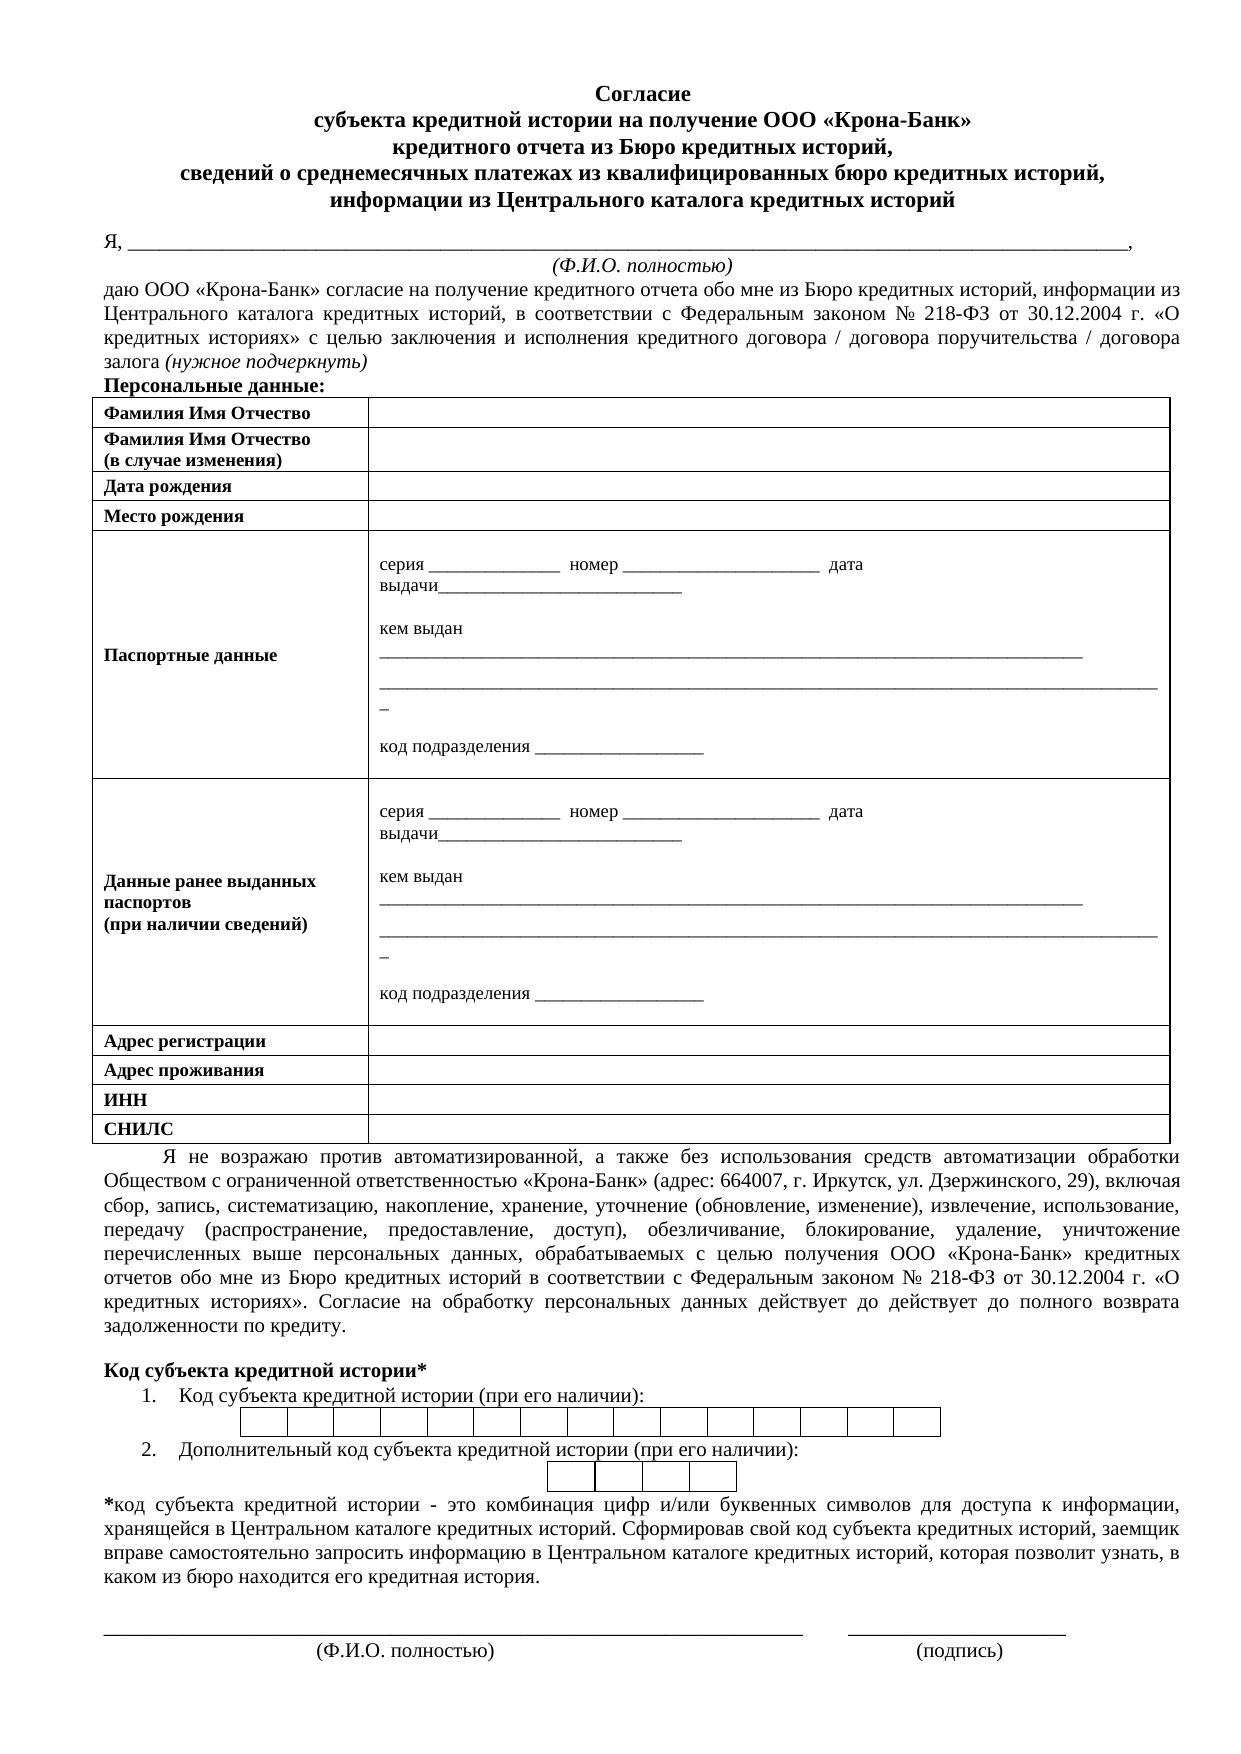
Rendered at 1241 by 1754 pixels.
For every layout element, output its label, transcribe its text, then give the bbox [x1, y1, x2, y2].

table_cell ИНН [93, 1085, 368, 1114]
table_header [614, 1408, 660, 1436]
table_cell [369, 428, 1169, 471]
table_cell [369, 1026, 1169, 1055]
table_header Фамилия Имя Отчество [93, 398, 368, 427]
table_header [381, 1408, 427, 1436]
text (Ф.И.О. полностью) [103, 253, 1181, 277]
table_header [894, 1408, 940, 1436]
table_cell [369, 1056, 1169, 1084]
table_cell Паспортные данные [93, 531, 368, 778]
text даю ООО «Крона-Банк» согласие на получение кредитного отчета обо мне из Бюро кредитных историй, информации из Центрального каталога кредитных историй, в соответствии с Федеральным законом № 218-ФЗ от 30.12.2004 г. «О кредитных историях» с целью заключения и исполнения кредитного договора / договора поручительства / договора залога (нужное подчеркнуть) [103, 277, 1181, 373]
table_cell [369, 472, 1169, 500]
table_header [690, 1462, 736, 1491]
table_cell [369, 1085, 1169, 1114]
table_header [428, 1408, 473, 1436]
text Я, ________________________________________________________________________________________________, [103, 229, 1181, 253]
table_header [548, 1462, 594, 1491]
text Согласие [103, 80, 1182, 107]
text (Ф.И.О. полностью) (подпись) [103, 1638, 1181, 1662]
text информации из Центрального каталога кредитных историй [103, 186, 1182, 212]
text *код субъекта кредитной истории - это комбинация цифр и/или буквенных символов для доступа к информации, хранящейся в Центральном каталоге кредитных историй. Сформировав свой код субъекта кредитных историй, заемщик вправе самостоятельно запросить информацию в Центральном каталоге кредитных историй, которая позволит узнать, в каком из бюро находится его кредитная история. [103, 1492, 1181, 1588]
table_header [334, 1408, 380, 1436]
table_header [661, 1408, 707, 1436]
text субъекта кредитной истории на получение ООО «Крона-Банк» [103, 107, 1182, 133]
table_cell Данные ранее выданных паспортов (при наличии сведений) [93, 779, 368, 1025]
table_cell [369, 501, 1169, 530]
text Код субъекта кредитной истории* [103, 1358, 1181, 1382]
list Дополнительный код субъекта кредитной истории (при его наличии): [141, 1437, 1181, 1461]
table_header [754, 1408, 800, 1436]
table_cell Дата рождения [93, 472, 368, 500]
table_header [568, 1408, 613, 1436]
table_header [241, 1408, 287, 1436]
table_header [369, 398, 1169, 427]
table_cell Место рождения [93, 501, 368, 530]
table_cell СНИЛС [93, 1115, 368, 1143]
list Код субъекта кредитной истории (при его наличии): [141, 1382, 1181, 1407]
table_cell серия ______________ номер _____________________ дата выдачи__________________________ кем выдан ___________________________________________________________________________ ____________________________________________________________________________________ код подразделения __________________ [369, 531, 1169, 778]
text _____________________________________________________________ ___________________ [103, 1612, 1181, 1638]
text кредитного отчета из Бюро кредитных историй, [103, 133, 1182, 159]
table_header [801, 1408, 847, 1436]
table_cell Адрес проживания [93, 1056, 368, 1084]
table_header [643, 1462, 689, 1491]
table_cell Фамилия Имя Отчество (в случае изменения) [93, 428, 368, 471]
table_cell Адрес регистрации [93, 1026, 368, 1055]
text Я не возражаю против автоматизированной, а также без использования средств автоматизации обработки Обществом с ограниченной ответственностью «Крона-Банк» (адрес: 664007, г. Иркутск, ул. Дзержинского, 29), включая сбор, запись, систематизацию, накопление, хранение, уточнение (обновление, изменение), извлечение, использование, передачу (распространение, предоставление, доступ), обезличивание, блокирование, удаление, уничтожение перечисленных выше персональных данных, обрабатываемых с целью получения ООО «Крона-Банк» кредитных отчетов обо мне из Бюро кредитных историй в соответствии с Федеральным законом № 218-ФЗ от 30.12.2004 г. «О кредитных историях». Согласие на обработку персональных данных действует до действует до полного возврата задолженности по кредиту. [103, 1144, 1181, 1337]
table_header [474, 1408, 520, 1436]
table_header [848, 1408, 893, 1436]
table_header [708, 1408, 753, 1436]
text Персональные данные: [103, 373, 1181, 397]
table_header [596, 1462, 642, 1491]
table_cell [369, 1115, 1169, 1143]
table_cell серия ______________ номер _____________________ дата выдачи__________________________ кем выдан ___________________________________________________________________________ ____________________________________________________________________________________ код подразделения __________________ [369, 779, 1169, 1025]
text сведений о среднемесячных платежах из квалифицированных бюро кредитных историй, [103, 159, 1182, 186]
table_header [521, 1408, 567, 1436]
table_header [288, 1408, 333, 1436]
